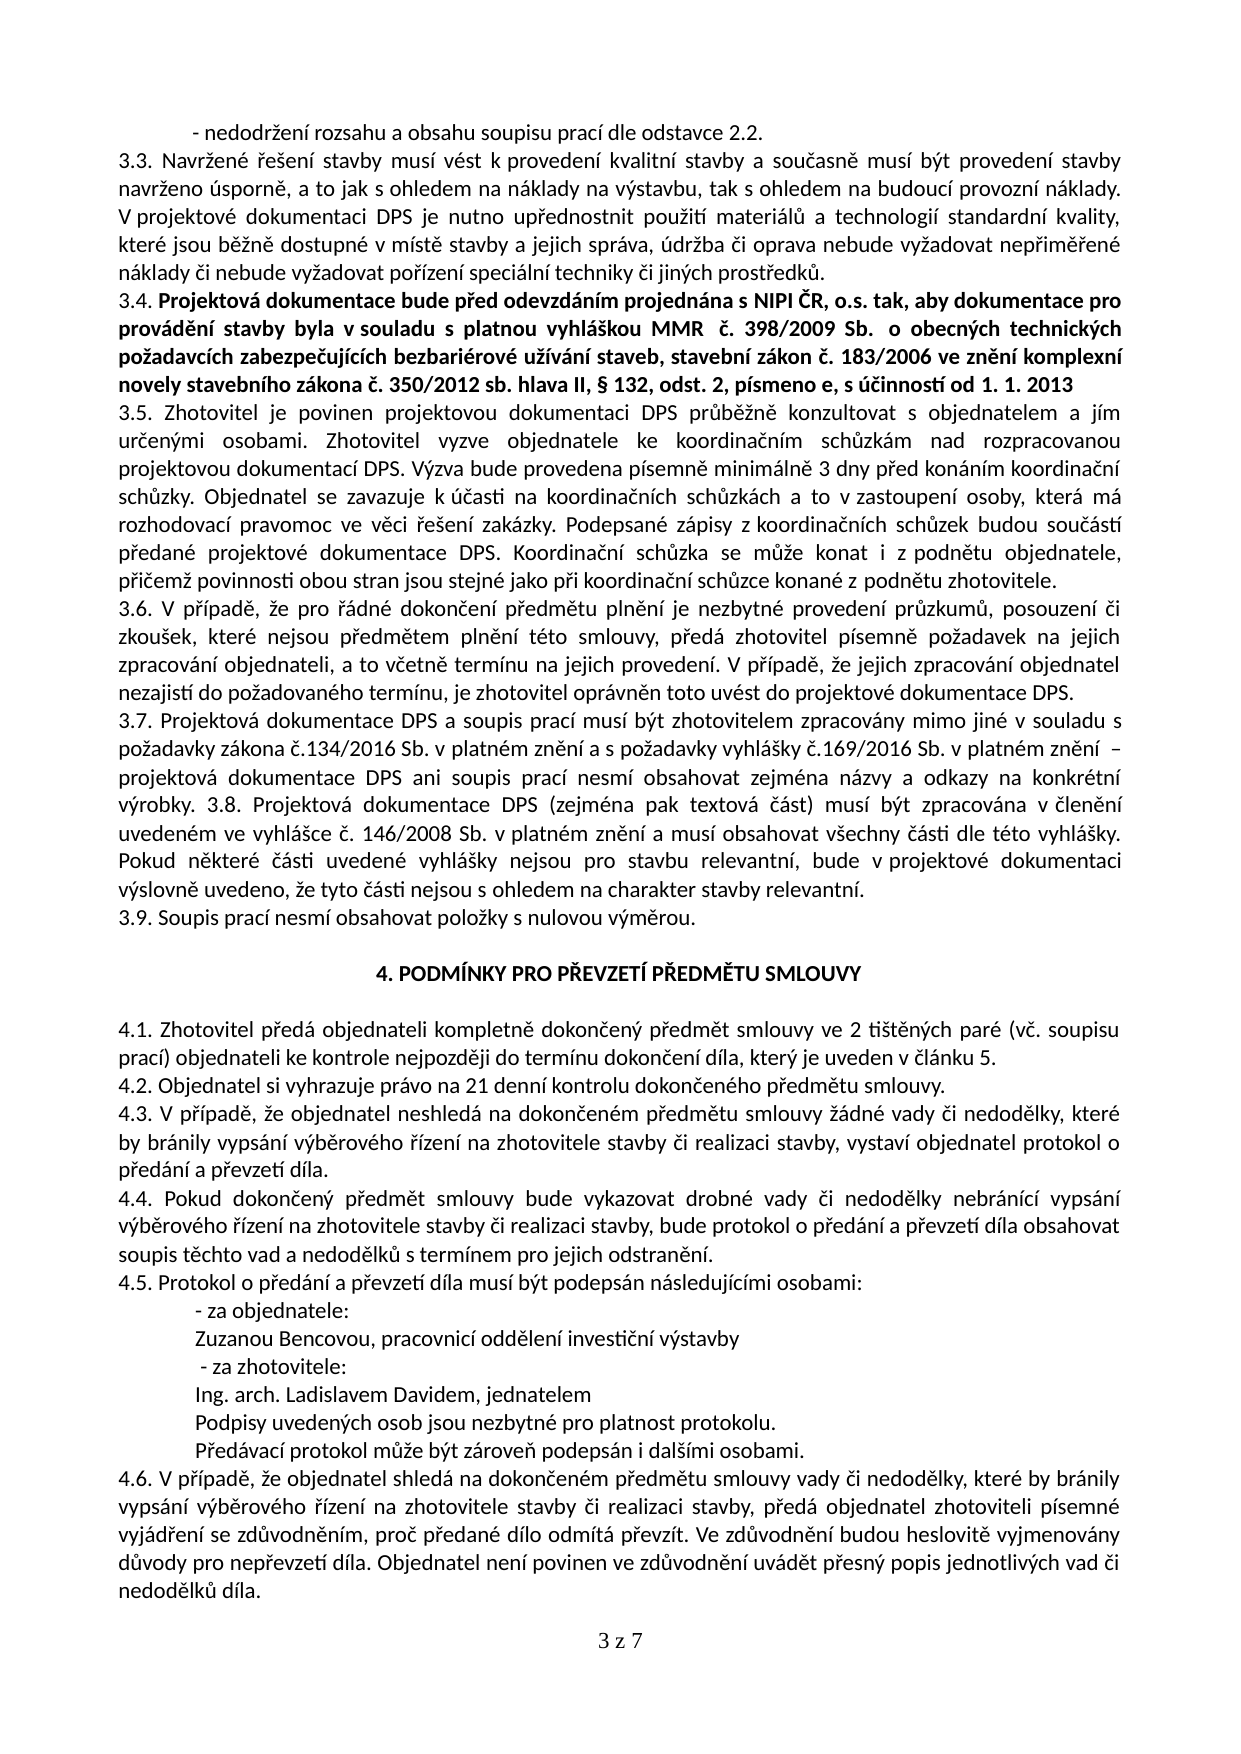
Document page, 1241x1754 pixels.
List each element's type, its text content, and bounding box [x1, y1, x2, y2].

text 4.4. Pokud dokončený předmět smlouvy bude vykazovat drobné vady či nedodělky nebránící vypsání výběrového řízení na zhotovitele stavby či realizaci stavby, bude protokol o předání a převzetí díla obsahovat soupis těchto vad a nedodělků s termínem pro jejich odstranění. [118, 1184, 1122, 1268]
text Ing. arch. Ladislavem Davidem, jednatelem [195, 1380, 1122, 1408]
text 4.2. Objednatel si vyhrazuje právo na 21 denní kontrolu dokončeného předmětu smlouvy. [118, 1072, 1122, 1099]
text 4.1. Zhotovitel předá objednateli kompletně dokončený předmět smlouvy ve 2 tištěných paré (vč. soupisu prací) objednateli ke kontrole nejpozději do termínu dokončení díla, který je uveden v článku 5. [118, 1016, 1122, 1072]
text 3.7. Projektová dokumentace DPS a soupis prací musí být zhotovitelem zpracovány mimo jiné v souladu s požadavky zákona č.134/2016 Sb. v platném znění a s požadavky vyhlášky č.169/2016 Sb. v platném znění – projektová dokumentace DPS ani soupis prací nesmí obsahovat zejména názvy a odkazy na konkrétní výrobky. 3.8. Projektová dokumentace DPS (zejména pak textová část) musí být zpracována v členění uvedeném ve vyhlášce č. 146/2008 Sb. v platném znění a musí obsahovat všechny části dle této vyhlášky. Pokud některé části uvedené vyhlášky nejsou pro stavbu relevantní, bude v projektové dokumentaci výslovně uvedeno, že tyto části nejsou s ohledem na charakter stavby relevantní. [118, 707, 1122, 903]
text 3.5. Zhotovitel je povinen projektovou dokumentaci DPS průběžně konzultovat s objednatelem a jím určenými osobami. Zhotovitel vyzve objednatele ke koordinačním schůzkám nad rozpracovanou projektovou dokumentací DPS. Výzva bude provedena písemně minimálně 3 dny před konáním koordinační schůzky. Objednatel se zavazuje k účasti na koordinačních schůzkách a to v zastoupení osoby, která má rozhodovací pravomoc ve věci řešení zakázky. Podepsané zápisy z koordinačních schůzek budou součástí předané projektové dokumentace DPS. Koordinační schůzka se může konat i z podnětu objednatele, přičemž povinnosti obou stran jsou stejné jako při koordinační schůzce konané z podnětu zhotovitele. [118, 398, 1122, 594]
subtitle 4. PODMÍNKY pro PŘEVZETÍ PŘEDMĚTU SMLOUVY [115, 959, 1122, 987]
text Předávací protokol může být zároveň podepsán i dalšími osobami. [195, 1436, 1122, 1464]
text - za zhotovitele: [195, 1352, 1122, 1380]
text 3.3. Navržené řešení stavby musí vést k provedení kvalitní stavby a současně musí být provedení stavby navrženo úsporně, a to jak s ohledem na náklady na výstavbu, tak s ohledem na budoucí provozní náklady. V projektové dokumentaci DPS je nutno upřednostnit použití materiálů a technologií standardní kvality, které jsou běžně dostupné v místě stavby a jejich správa, údržba či oprava nebude vyžadovat nepřiměřené náklady či nebude vyžadovat pořízení speciální techniky či jiných prostředků. [118, 146, 1122, 286]
text 4.3. V případě, že objednatel neshledá na dokončeném předmětu smlouvy žádné vady či nedodělky, které by bránily vypsání výběrového řízení na zhotovitele stavby či realizaci stavby, vystaví objednatel protokol o předání a převzetí díla. [118, 1099, 1122, 1184]
text 4.5. Protokol o předání a převzetí díla musí být podepsán následujícími osobami: [118, 1268, 1122, 1296]
text Podpisy uvedených osob jsou nezbytné pro platnost protokolu. [195, 1408, 1122, 1436]
text 3.9. Soupis prací nesmí obsahovat položky s nulovou výměrou. [118, 903, 1122, 931]
text 3.6. V případě, že pro řádné dokončení předmětu plnění je nezbytné provedení průzkumů, posouzení či zkoušek, které nejsou předmětem plnění této smlouvy, předá zhotovitel písemně požadavek na jejich zpracování objednateli, a to včetně termínu na jejich provedení. V případě, že jejich zpracování objednatel nezajistí do požadovaného termínu, je zhotovitel oprávněn toto uvést do projektové dokumentace DPS. [118, 594, 1122, 707]
text 4.6. V případě, že objednatel shledá na dokončeném předmětu smlouvy vady či nedodělky, které by bránily vypsání výběrového řízení na zhotovitele stavby či realizaci stavby, předá objednatel zhotoviteli písemné vyjádření se zdůvodněním, proč předané dílo odmítá převzít. Ve zdůvodnění budou heslovitě vyjmenovány důvody pro nepřevzetí díla. Objednatel není povinen ve zdůvodnění uvádět přesný popis jednotlivých vad či nedodělků díla. [118, 1464, 1122, 1604]
text 3.4. Projektová dokumentace bude před odevzdáním projednána s NIPI ČR, o.s. tak, aby dokumentace pro provádění stavby byla v souladu s platnou vyhláškou MMR č. 398/2009 Sb. o obecných technických požadavcích zabezpečujících bezbariérové užívání staveb, stavební zákon č. 183/2006 ve znění komplexní novely stavebního zákona č. 350/2012 sb. hlava II, § 132, odst. 2, písmeno e, s účinností od 1. 1. 2013 [118, 286, 1122, 398]
text - nedodržení rozsahu a obsahu soupisu prací dle odstavce 2.2. [192, 118, 1122, 146]
text Zuzanou Bencovou, pracovnicí oddělení investiční výstavby [195, 1324, 1122, 1352]
text - za objednatele: [195, 1296, 1122, 1324]
